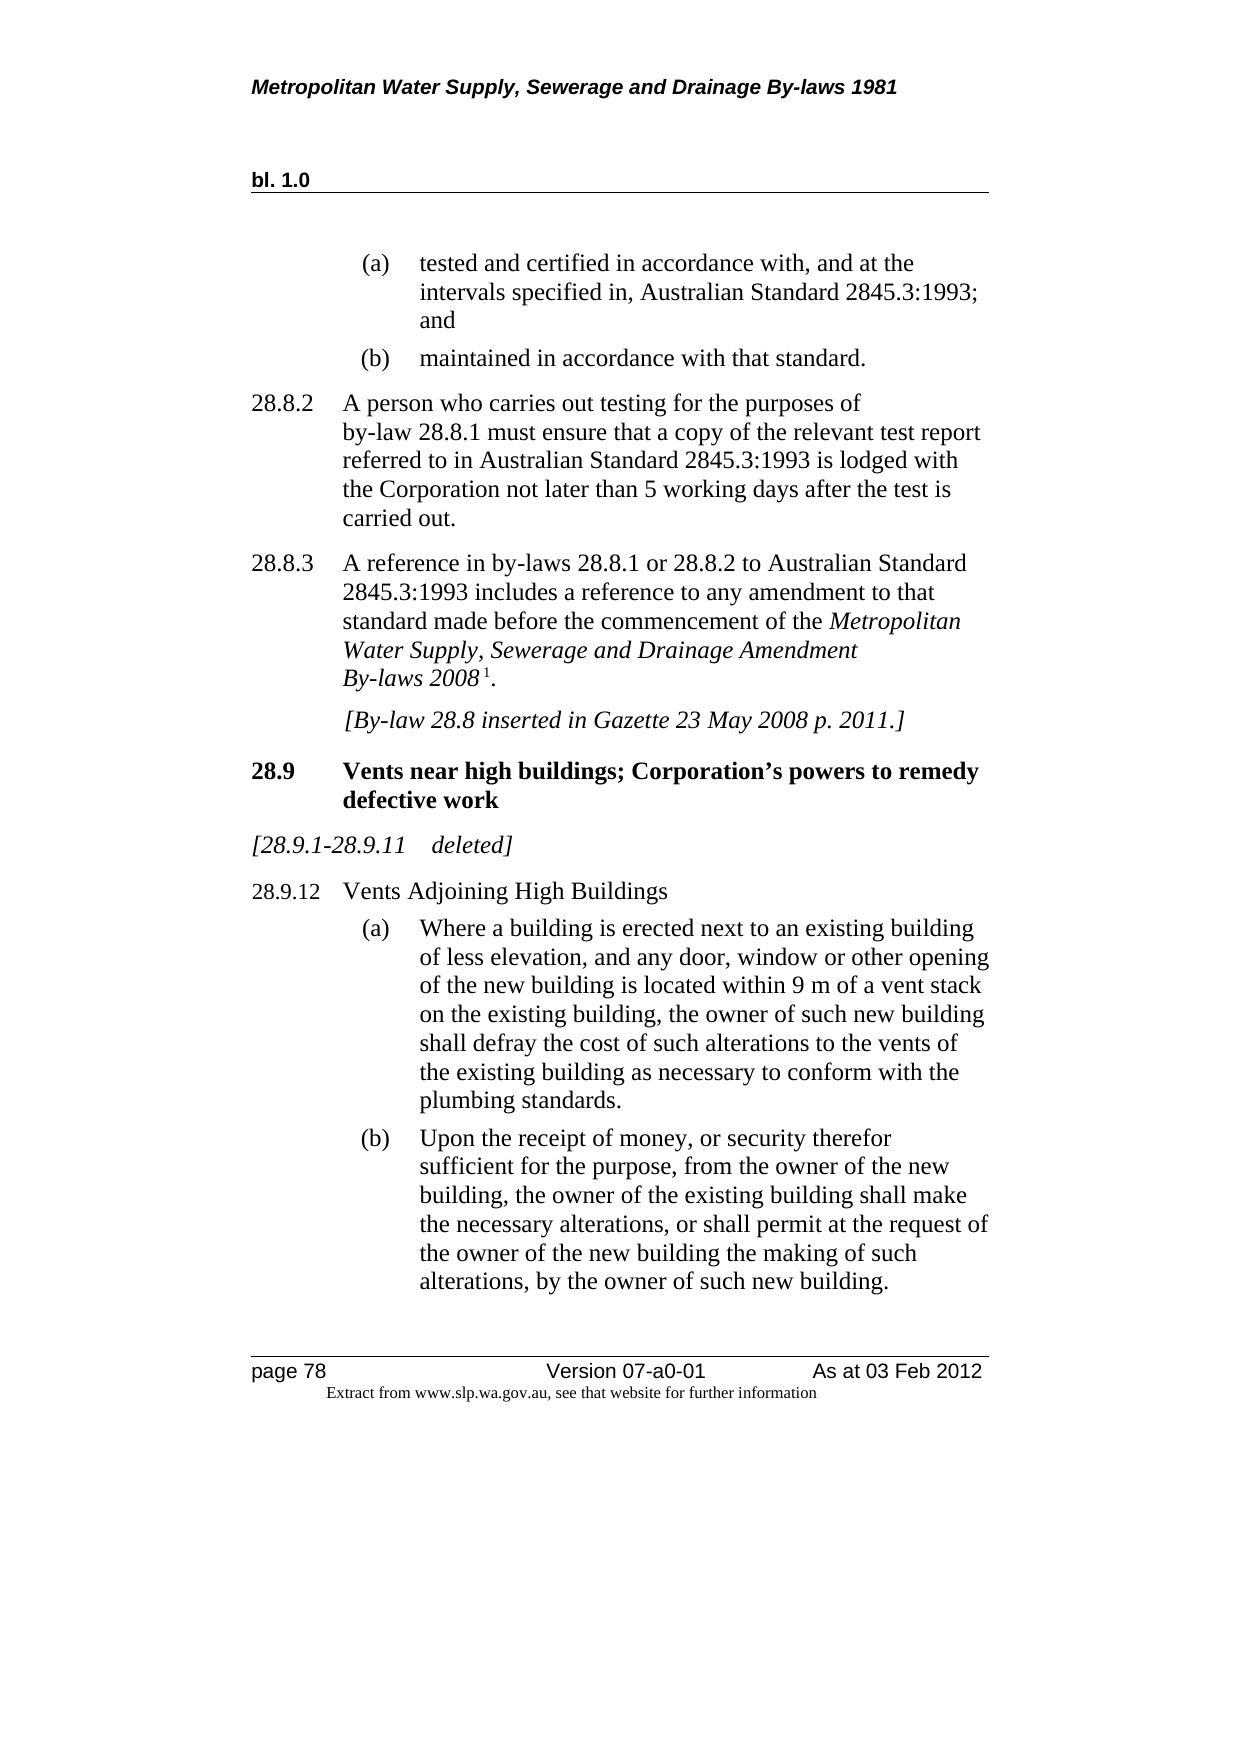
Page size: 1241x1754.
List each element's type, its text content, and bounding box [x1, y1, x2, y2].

text 28.9.12 Vents Adjoining High Buildings [251, 876, 989, 905]
text 28.8.3 A reference in by-laws 28.8.1 or 28.8.2 to Australian Standard 2845.3:1993 includes a reference to any amendment to that standard made before the commencement of the Metropolitan Water Supply, Sewerage and Drainage Amendment By-laws 2008 1. [251, 548, 989, 692]
text [28.9.1-28.9.11 deleted] [251, 831, 989, 859]
text (b) maintained in accordance with that standard. [251, 343, 989, 371]
text (a) tested and certified in accordance with, and at the intervals specified in, Australian Standard 2845.3:1993; and [251, 248, 989, 334]
text [By-law 28.8 inserted in Gazette 23 May 2008 p. 2011.] [251, 705, 989, 733]
subtitle 28.9 Vents near high buildings; Corporation’s powers to remedy defective work [251, 756, 989, 814]
text (b) Upon the receipt of money, or security therefor sufficient for the purpose, from the owner of the new building, the owner of the existing building shall make the necessary alterations, or shall permit at the request of the owner of the new building the making of such alterations, by the owner of such new building. [251, 1123, 989, 1295]
text 28.8.2 A person who carries out testing for the purposes of by-law 28.8.1 must ensure that a copy of the relevant test report referred to in Australian Standard 2845.3:1993 is lodged with the Corporation not later than 5 working days after the test is carried out. [251, 388, 989, 532]
text (a) Where a building is erected next to an existing building of less elevation, and any door, window or other opening of the new building is located within 9 m of a vent stack on the existing building, the owner of such new building shall defray the cost of such alterations to the vents of the existing building as necessary to conform with the plumbing standards. [251, 913, 989, 1114]
